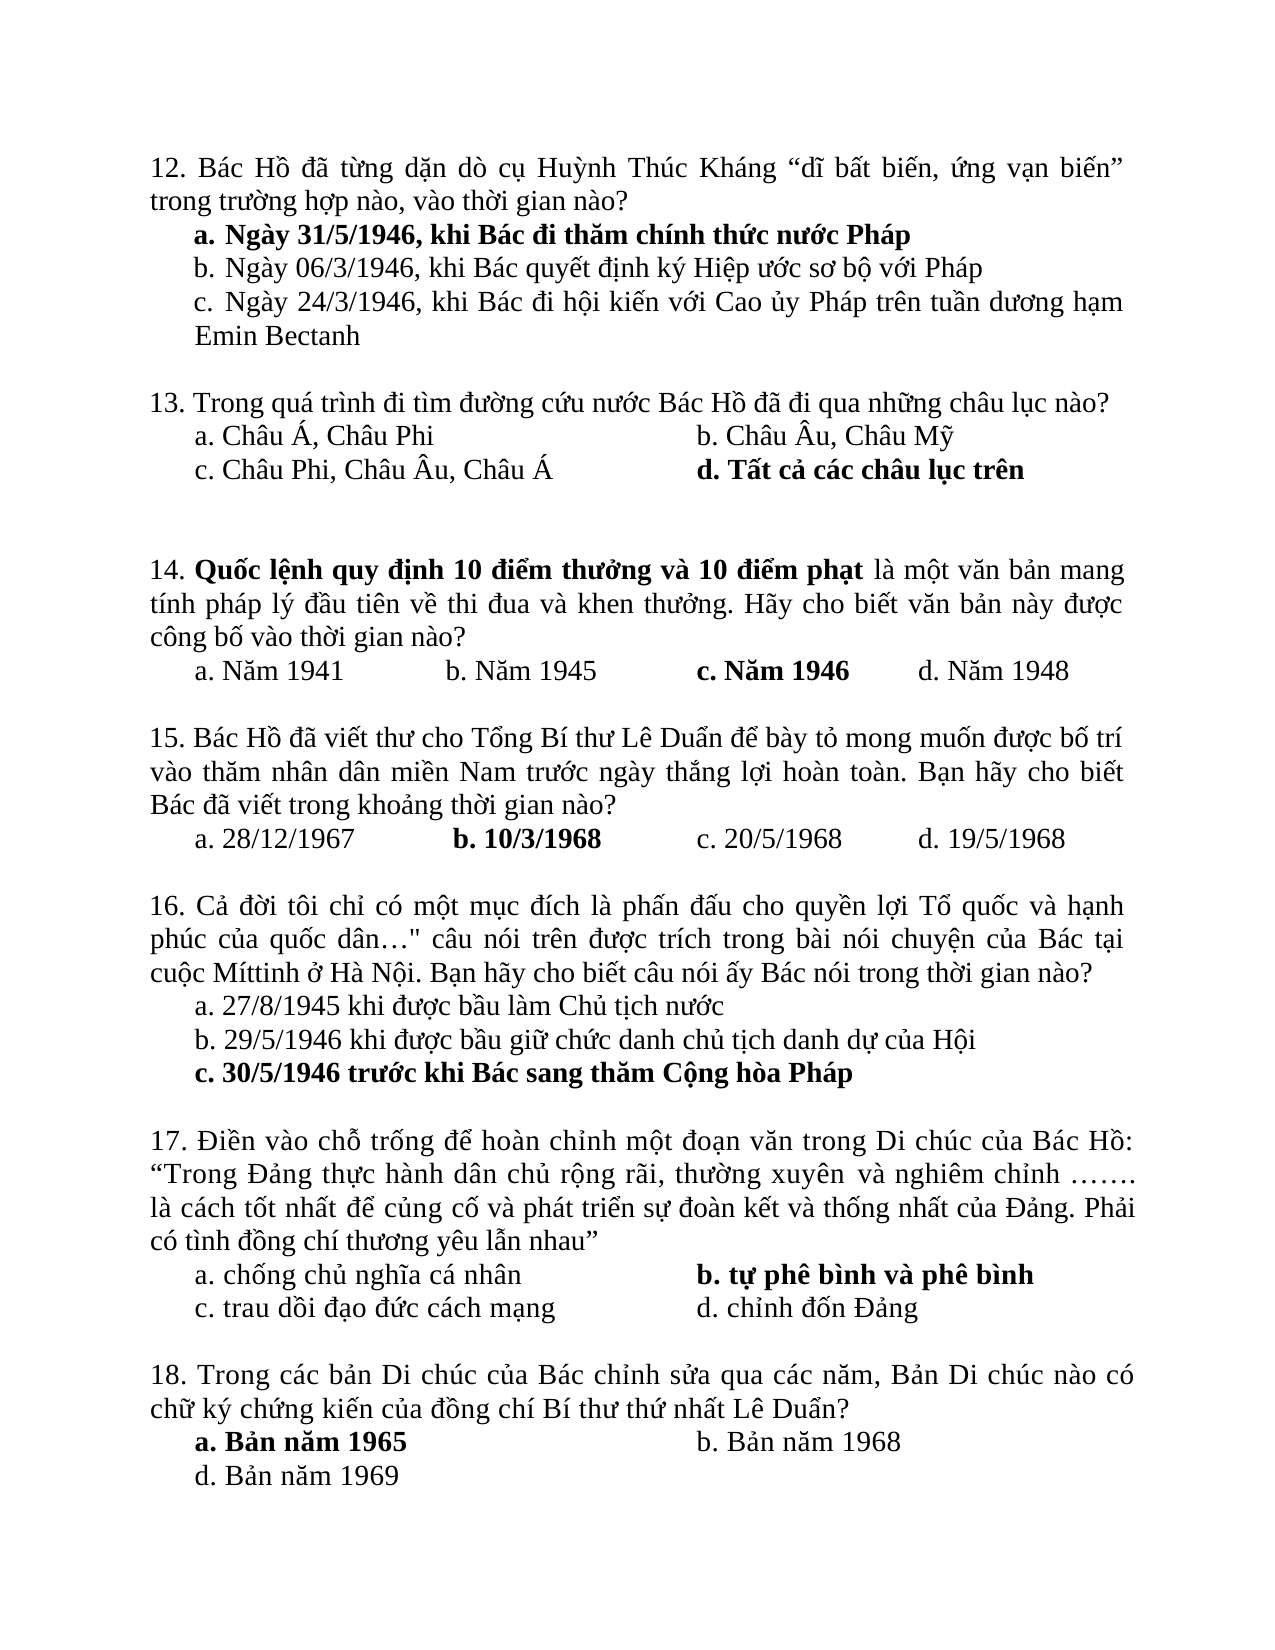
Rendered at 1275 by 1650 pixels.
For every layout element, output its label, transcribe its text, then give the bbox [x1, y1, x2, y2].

text a. Bản năm 1965 b. Bản năm 1968 [150, 1424, 1137, 1458]
list Ngày 24/3/1946, khi Bác đi hội kiến với Cao ủy Pháp trên tuần dương hạm Emin Bectanh [193, 284, 1125, 351]
text c. trau dồi đạo đức cách mạng d. chỉnh đốn Đảng [150, 1290, 1137, 1324]
text a. 27/8/1945 khi được bầu làm Chủ tịch nước [149, 988, 1125, 1022]
text 17. Điền vào chỗ trống để hoàn chỉnh một đoạn văn trong Di chúc của Bác Hồ: “Trong Đảng thực hành dân chủ rộng rãi, thường xuyên và nghiêm chỉnh ……. là cách tốt nhất để củng cố và phát triển sự đoàn kết và thống nhất của Đảng. Phải có tình đồng chí thương yêu lẫn nhau” [150, 1123, 1137, 1257]
text 14. Quốc lệnh quy định 10 điểm thưởng và 10 điểm phạt là một văn bản mang tính pháp lý đầu tiên về thi đua và khen thưởng. Hãy cho biết văn bản này được công bố vào thời gian nào? [149, 552, 1125, 653]
text a. 28/12/1967 b. 10/3/1968 c. 20/5/1968 d. 19/5/1968 [149, 821, 1125, 854]
list Ngày 06/3/1946, khi Bác quyết định ký Hiệp ước sơ bộ với Pháp [193, 251, 1125, 284]
text a. chống chủ nghĩa cá nhân b. tự phê bình và phê bình [150, 1257, 1137, 1290]
text d. Bản năm 1969 [150, 1458, 1137, 1492]
text c. Châu Phi, Châu Âu, Châu Á d. Tất cả các châu lục trên [150, 452, 1125, 485]
text 16. Cả đời tôi chỉ có một mục đích là phấn đấu cho quyền lợi Tổ quốc và hạnh phúc của quốc dân…" câu nói trên được trích trong bài nói chuyện của Bác tại cuộc Míttinh ở Hà Nội. Bạn hãy cho biết câu nói ấy Bác nói trong thời gian nào? [149, 888, 1125, 988]
text a. Năm 1941 b. Năm 1945 c. Năm 1946 d. Năm 1948 [149, 653, 1125, 687]
list Ngày 31/5/1946, khi Bác đi thăm chính thức nước Pháp [193, 217, 1125, 251]
text b. 29/5/1946 khi được bầu giữ chức danh chủ tịch danh dự của Hội [149, 1022, 1125, 1056]
text 15. Bác Hồ đã viết thư cho Tổng Bí thư Lê Duẩn để bày tỏ mong muốn được bố trí vào thăm nhân dân miền Nam trước ngày thắng lợi hoàn toàn. Bạn hãy cho biết Bác đã viết trong khoảng thời gian nào? [149, 720, 1125, 821]
text c. 30/5/1946 trước khi Bác sang thăm Cộng hòa Pháp [149, 1056, 1125, 1089]
text 13. Trong quá trình đi tìm đường cứu nước Bác Hồ đã đi qua những châu lục nào? [149, 385, 1125, 418]
text 18. Trong các bản Di chúc của Bác chỉnh sửa qua các năm, Bản Di chúc nào có chữ ký chứng kiến của đồng chí Bí thư thứ nhất Lê Duẩn? [150, 1357, 1137, 1424]
text a. Châu Á, Châu Phi b. Châu Âu, Châu Mỹ [150, 418, 1125, 452]
text 12. Bác Hồ đã từng dặn dò cụ Huỳnh Thúc Kháng “dĩ bất biến, ứng vạn biến” trong trường hợp nào, vào thời gian nào? [150, 150, 1125, 217]
